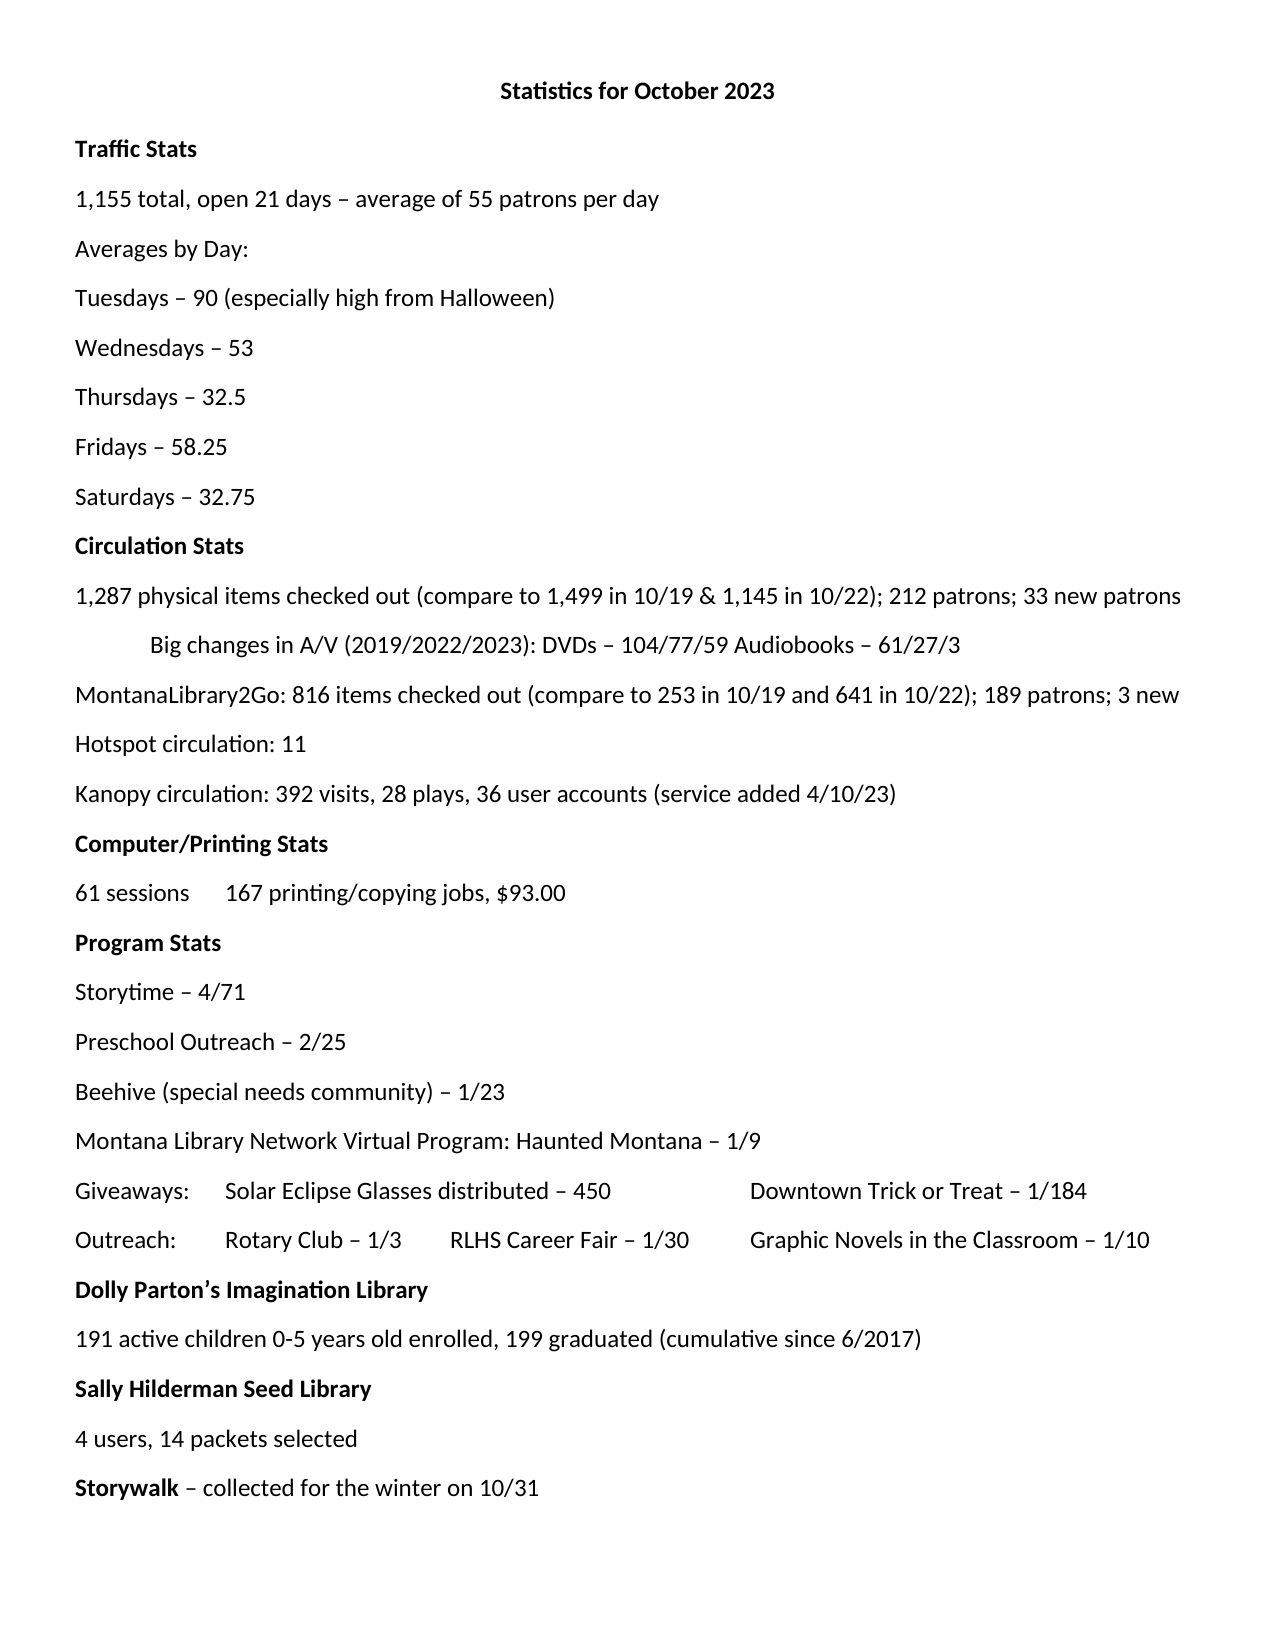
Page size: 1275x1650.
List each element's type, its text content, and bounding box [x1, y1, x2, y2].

text MontanaLibrary2Go: 816 items checked out (compare to 253 in 10/19 and 641 in 10/22); 189 patrons; 3 new [75, 679, 1200, 709]
text 61 sessions 167 printing/copying jobs, $93.00 [75, 877, 1200, 908]
text Preschool Outreach – 2/25 [75, 1026, 1200, 1057]
text Beehive (special needs community) – 1/23 [75, 1076, 1200, 1106]
text Big changes in A/V (2019/2022/2023): DVDs – 104/77/59 Audiobooks – 61/27/3 [75, 629, 1200, 660]
text Outreach: Rotary Club – 1/3 RLHS Career Fair – 1/30 Graphic Novels in the Classroom – 1/10 [75, 1224, 1200, 1255]
text Tuesdays – 90 (especially high from Halloween) [75, 282, 1200, 313]
text Program Stats [75, 927, 1200, 957]
text Storywalk – collected for the winter on 10/31 [75, 1472, 1200, 1503]
text 191 active children 0-5 years old enrolled, 199 graduated (cumulative since 6/2017) [75, 1323, 1200, 1354]
text Saturdays – 32.75 [75, 481, 1200, 511]
text Sally Hilderman Seed Library [75, 1373, 1200, 1404]
text Hotspot circulation: 11 [75, 728, 1200, 759]
text 1,287 physical items checked out (compare to 1,499 in 10/19 & 1,145 in 10/22); 212 patrons; 33 new patrons [75, 580, 1200, 610]
text Averages by Day: [75, 233, 1200, 263]
text Traffic Stats [75, 133, 1200, 164]
text Computer/Printing Stats [75, 828, 1200, 858]
text Kanopy circulation: 392 visits, 28 plays, 36 user accounts (service added 4/10/23) [75, 778, 1200, 809]
text 4 users, 14 packets selected [75, 1423, 1200, 1453]
text Thursdays – 32.5 [75, 381, 1200, 412]
text Dolly Parton’s Imagination Library [75, 1274, 1200, 1304]
text Wednesdays – 53 [75, 332, 1200, 362]
text Giveaways: Solar Eclipse Glasses distributed – 450 Downtown Trick or Treat – 1/184 [75, 1175, 1200, 1205]
text Circulation Stats [75, 530, 1200, 561]
text Fridays – 58.25 [75, 431, 1200, 462]
text 1,155 total, open 21 days – average of 55 patrons per day [75, 183, 1200, 214]
text Storytime – 4/71 [75, 976, 1200, 1007]
text Montana Library Network Virtual Program: Haunted Montana – 1/9 [75, 1125, 1200, 1156]
